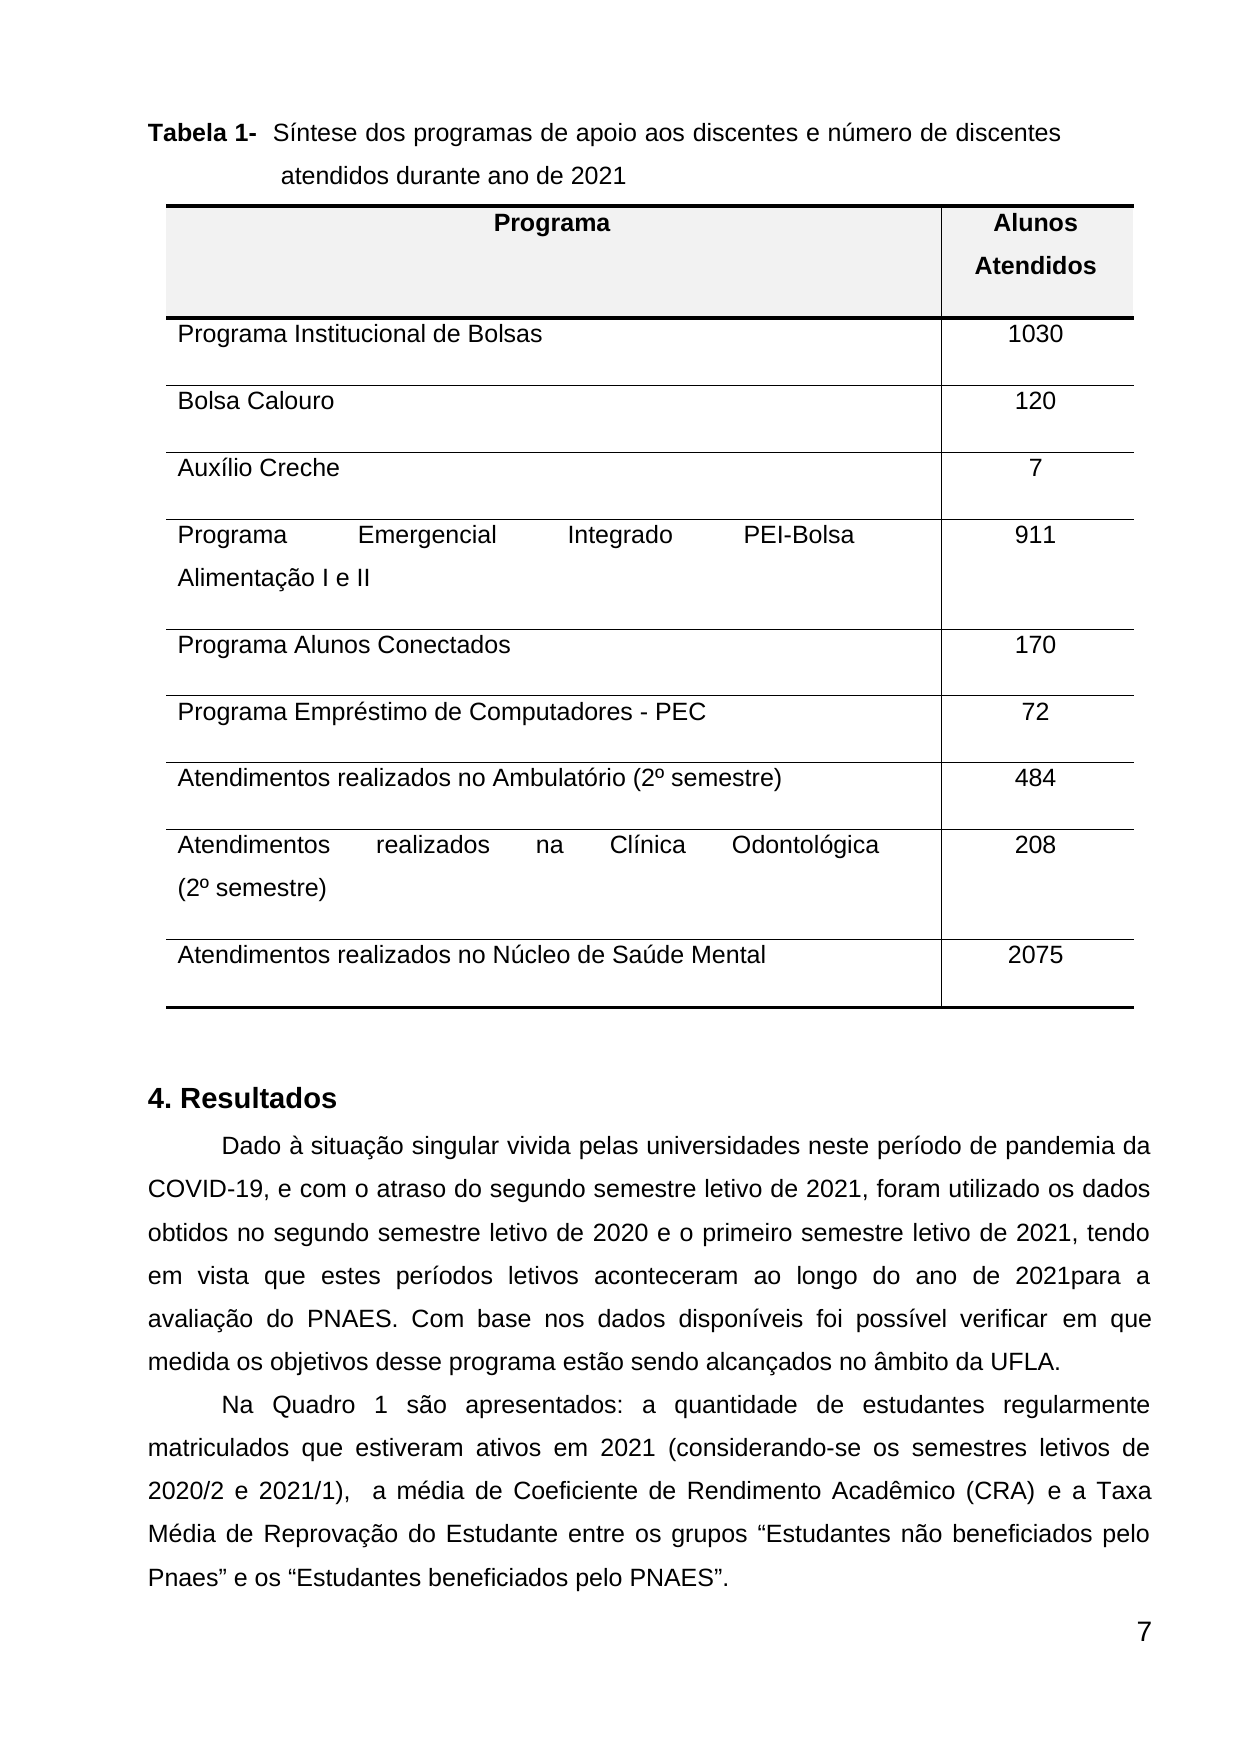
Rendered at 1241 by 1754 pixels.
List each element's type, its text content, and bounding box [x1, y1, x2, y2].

text Tabela 1- Síntese dos programas de apoio aos discentes e número de discentes atendidos durante ano de 2021 [148, 118, 1063, 190]
table_cell 72 [942, 696, 1133, 762]
table_cell Atendimentos realizados no Núcleo de Saúde Mental [166, 940, 941, 1006]
table_cell Programa Institucional de Bolsas [166, 320, 941, 385]
table_cell Auxílio Creche [166, 453, 941, 519]
table_cell 1030 [942, 320, 1133, 385]
table_cell Programa Emergencial Integrado PEI-Bolsa Alimentação I e II [166, 520, 941, 629]
table_cell Programa Alunos Conectados [166, 630, 941, 695]
table_cell 7 [942, 453, 1133, 519]
table_cell 2075 [942, 940, 1133, 1006]
text Dado à situação singular vivida pelas universidades neste período de pandemia da COVID-19, e com o atraso do segundo semestre letivo de 2021, foram utilizado os dados obtidos no segundo semestre letivo de 2020 e o primeiro semestre letivo de 2021, tendo em vista que estes períodos letivos aconteceram ao longo do ano de 2021para a avaliação do PNAES. Com base nos dados disponíveis foi possível verificar em que medida os objetivos desse programa estão sendo alcançados no âmbito da UFLA. [148, 1131, 1152, 1376]
text Na Quadro 1 são apresentados: a quantidade de estudantes regularmente matriculados que estiveram ativos em 2021 (considerando-se os semestres letivos de 2020/2 e 2021/1), a média de Coeficiente de Rendimento Acadêmico (CRA) e a Taxa Média de Reprovação do Estudante entre os grupos “Estudantes não beneficiados pelo Pnaes” e os “Estudantes beneficiados pelo PNAES”. [148, 1390, 1152, 1591]
table_cell Atendimentos realizados na Clínica Odontológica (2º semestre) [166, 830, 941, 939]
table_cell 120 [942, 386, 1133, 452]
table_cell 911 [942, 520, 1133, 629]
table_cell Bolsa Calouro [166, 386, 941, 452]
table_cell 170 [942, 630, 1133, 695]
table_header Alunos Atendidos [942, 208, 1133, 316]
table_cell Atendimentos realizados no Ambulatório (2º semestre) [166, 763, 941, 829]
table_cell 208 [942, 830, 1133, 939]
table_header Programa [166, 208, 941, 316]
table_cell 484 [942, 763, 1133, 829]
table_cell Programa Empréstimo de Computadores - PEC [166, 696, 941, 762]
subtitle 4. Resultados [148, 1081, 1152, 1114]
